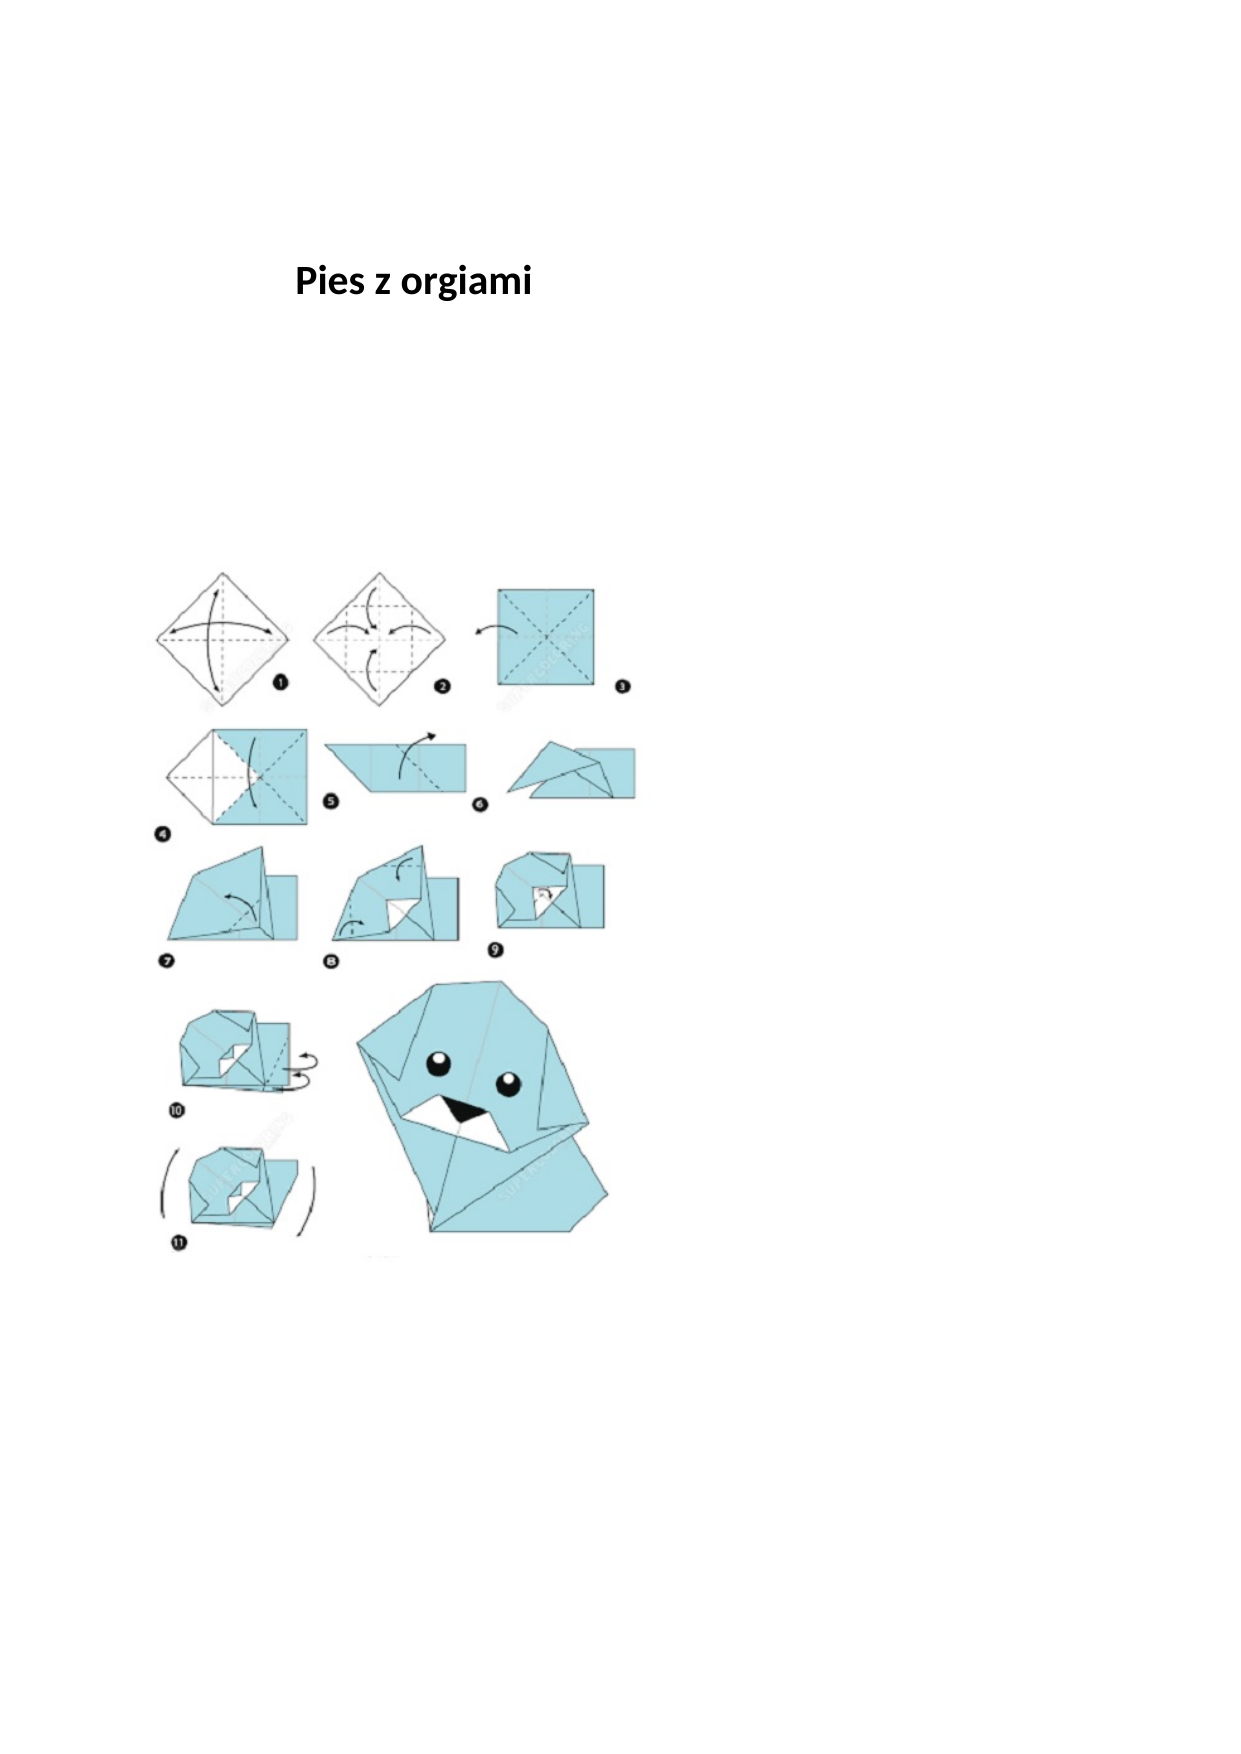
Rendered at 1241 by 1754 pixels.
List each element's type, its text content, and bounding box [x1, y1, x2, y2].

text Pies z orgiami [148, 254, 1093, 304]
picture [147, 385, 1092, 1279]
